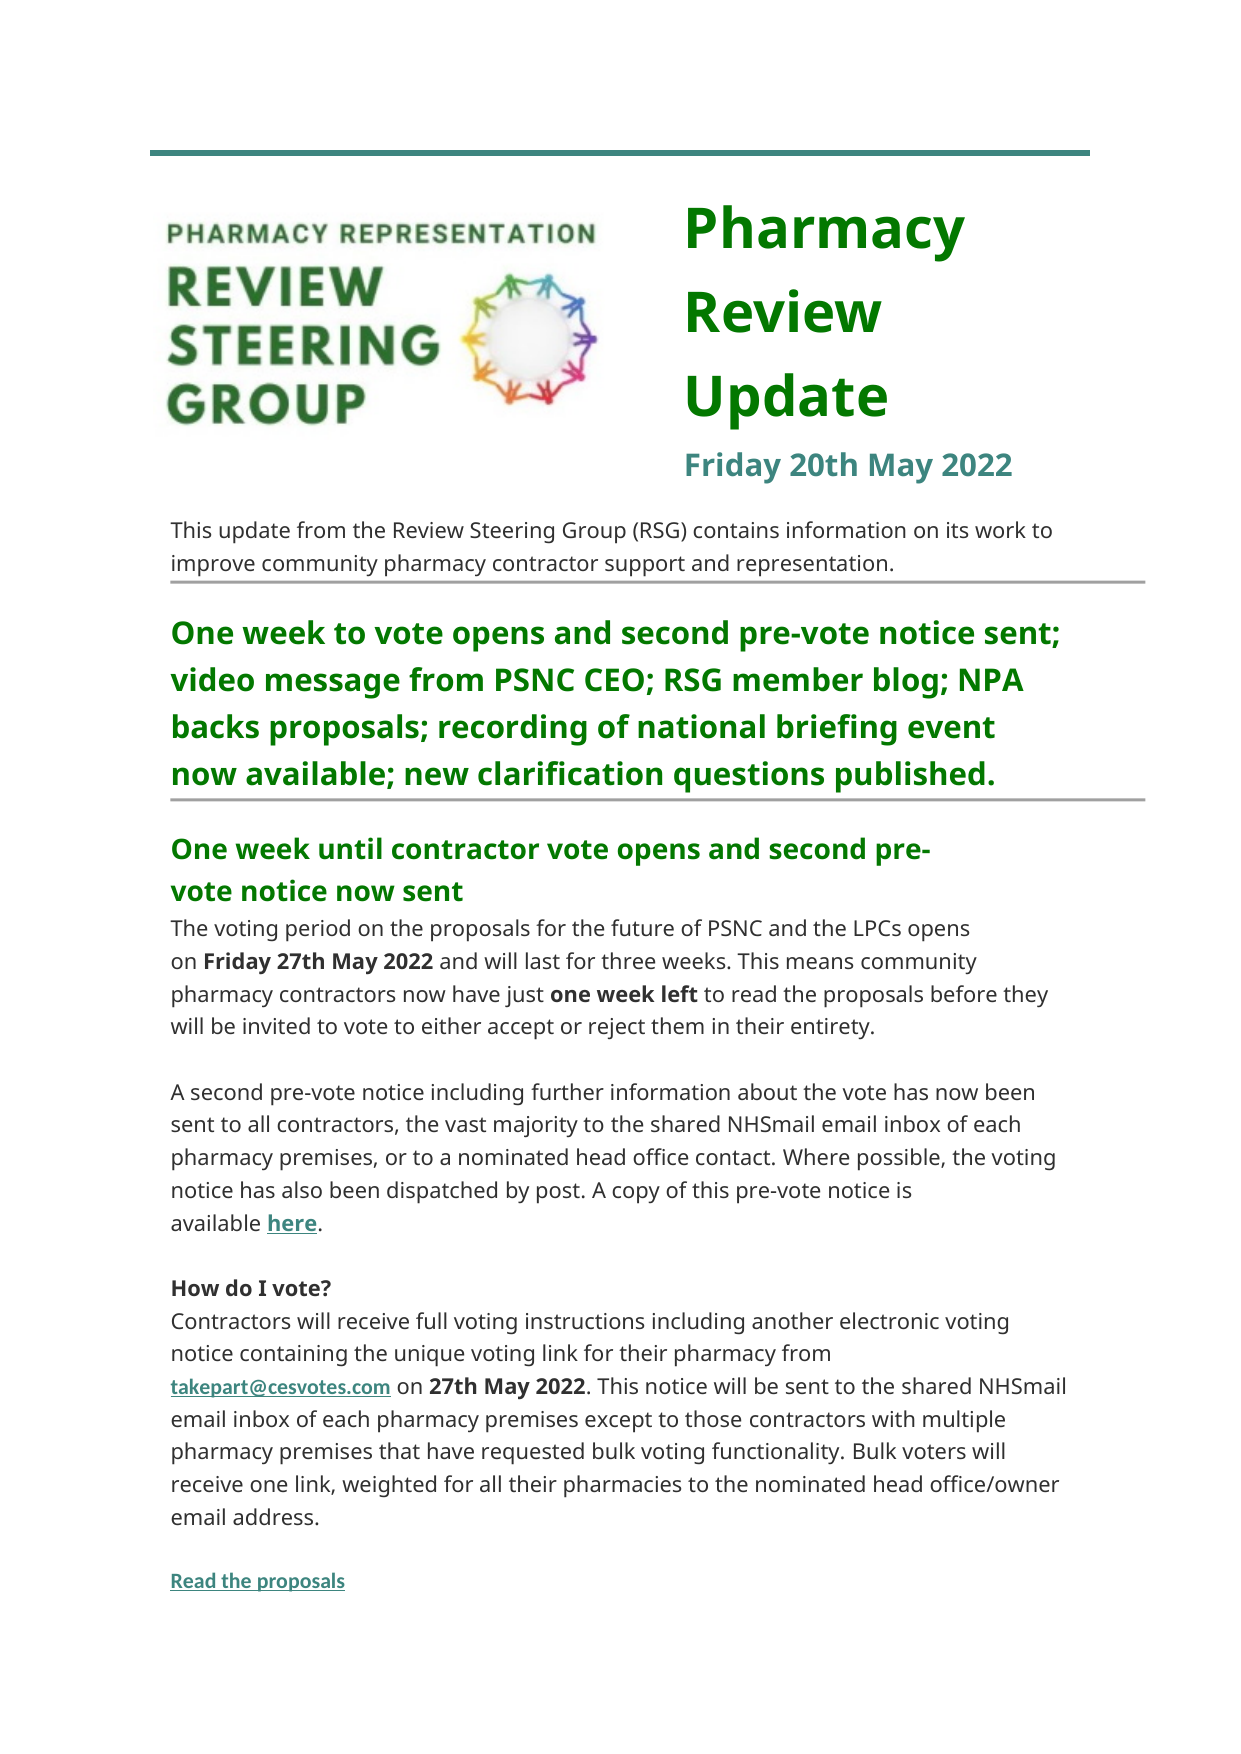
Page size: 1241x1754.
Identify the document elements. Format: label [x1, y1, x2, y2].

picture [153, 201, 622, 449]
table_header [150, 156, 1090, 1599]
